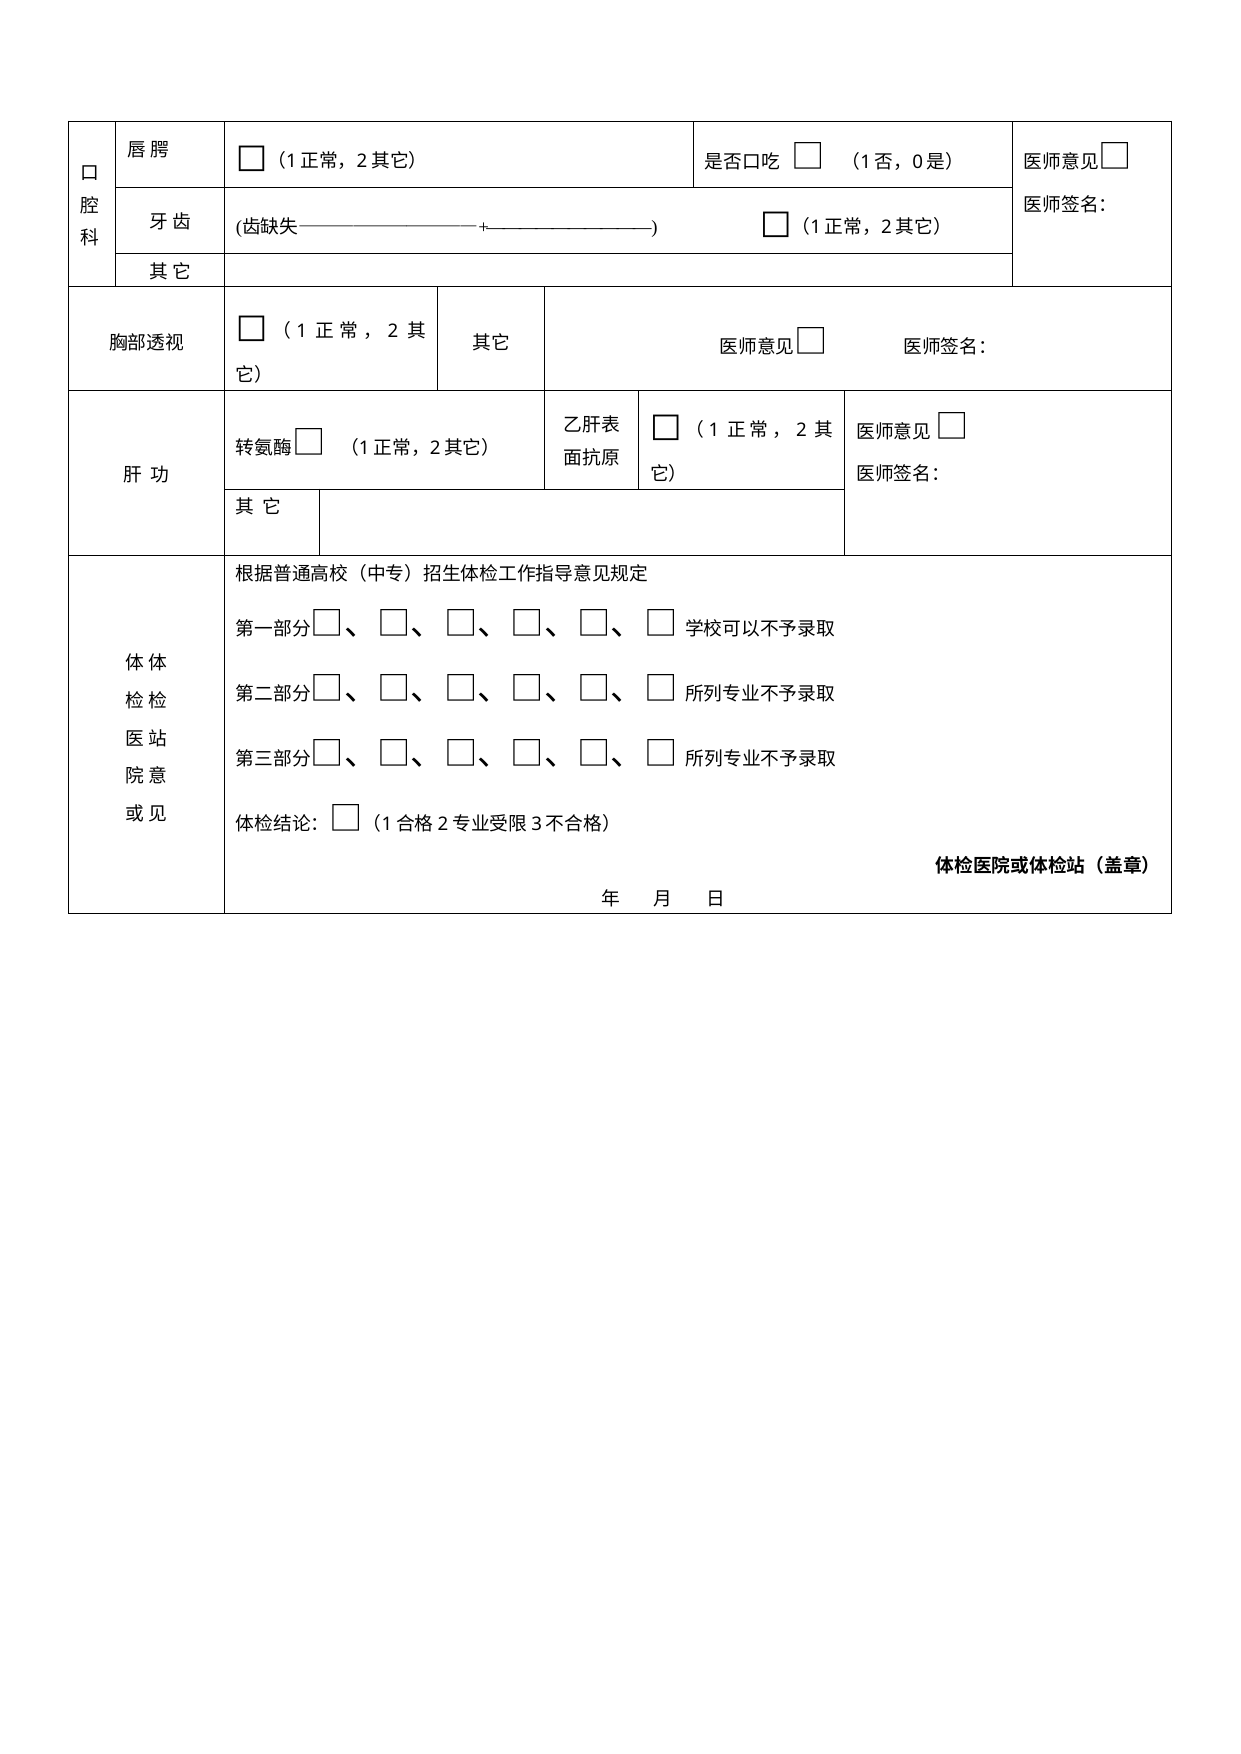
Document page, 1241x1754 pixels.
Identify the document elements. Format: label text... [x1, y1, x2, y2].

table_cell □（1正常，2其它） [639, 391, 844, 488]
table_cell 唇 腭 [116, 122, 224, 187]
table_cell 其它 [438, 287, 544, 390]
table_cell 乙肝表 面抗原 [545, 391, 638, 488]
table_cell 是否口吃 □ （1否，0是） [694, 122, 1012, 187]
table_cell 医师意见□ 医师签名： [1013, 122, 1171, 286]
table_cell 医师意见 □ 医师签名： [845, 391, 1171, 554]
table_cell 医师意见□ 医师签名： [545, 287, 1171, 390]
table_cell 转氨酶□ （1正常，2其它） [225, 391, 544, 488]
table_cell 牙 齿 [116, 188, 224, 253]
table_cell 口 腔 科 [69, 122, 115, 286]
table_cell □（1正常，2其它） [225, 287, 437, 390]
table_cell 其 它 [116, 254, 224, 286]
table_cell [320, 490, 844, 554]
table_cell □（1正常，2其它） [225, 122, 693, 187]
table_cell [225, 254, 1012, 286]
table_cell 其 它 [225, 490, 319, 554]
table_cell 肝 功 [69, 391, 224, 554]
table_cell (齿缺失——————————+——————————) □（1正常，2其它） [225, 188, 1012, 253]
table_cell 胸部透视 [69, 287, 224, 390]
table_cell 体 体 检 检 医 站 院 意 或 见 [69, 556, 224, 913]
table_cell 根据普通高校（中专）招生体检工作指导意见规定 第一部分□、□、□、□、□、□ 学校可以不予录取 第二部分□、□、□、□、□、□ 所列专业不予录取 第三部分□、□、□、□、□、□ 所列专业不予录取 体检结论：□（1合格 2专业受限 3不合格） 体检医院或体检站（盖章） 年 月 日 [225, 556, 1171, 913]
